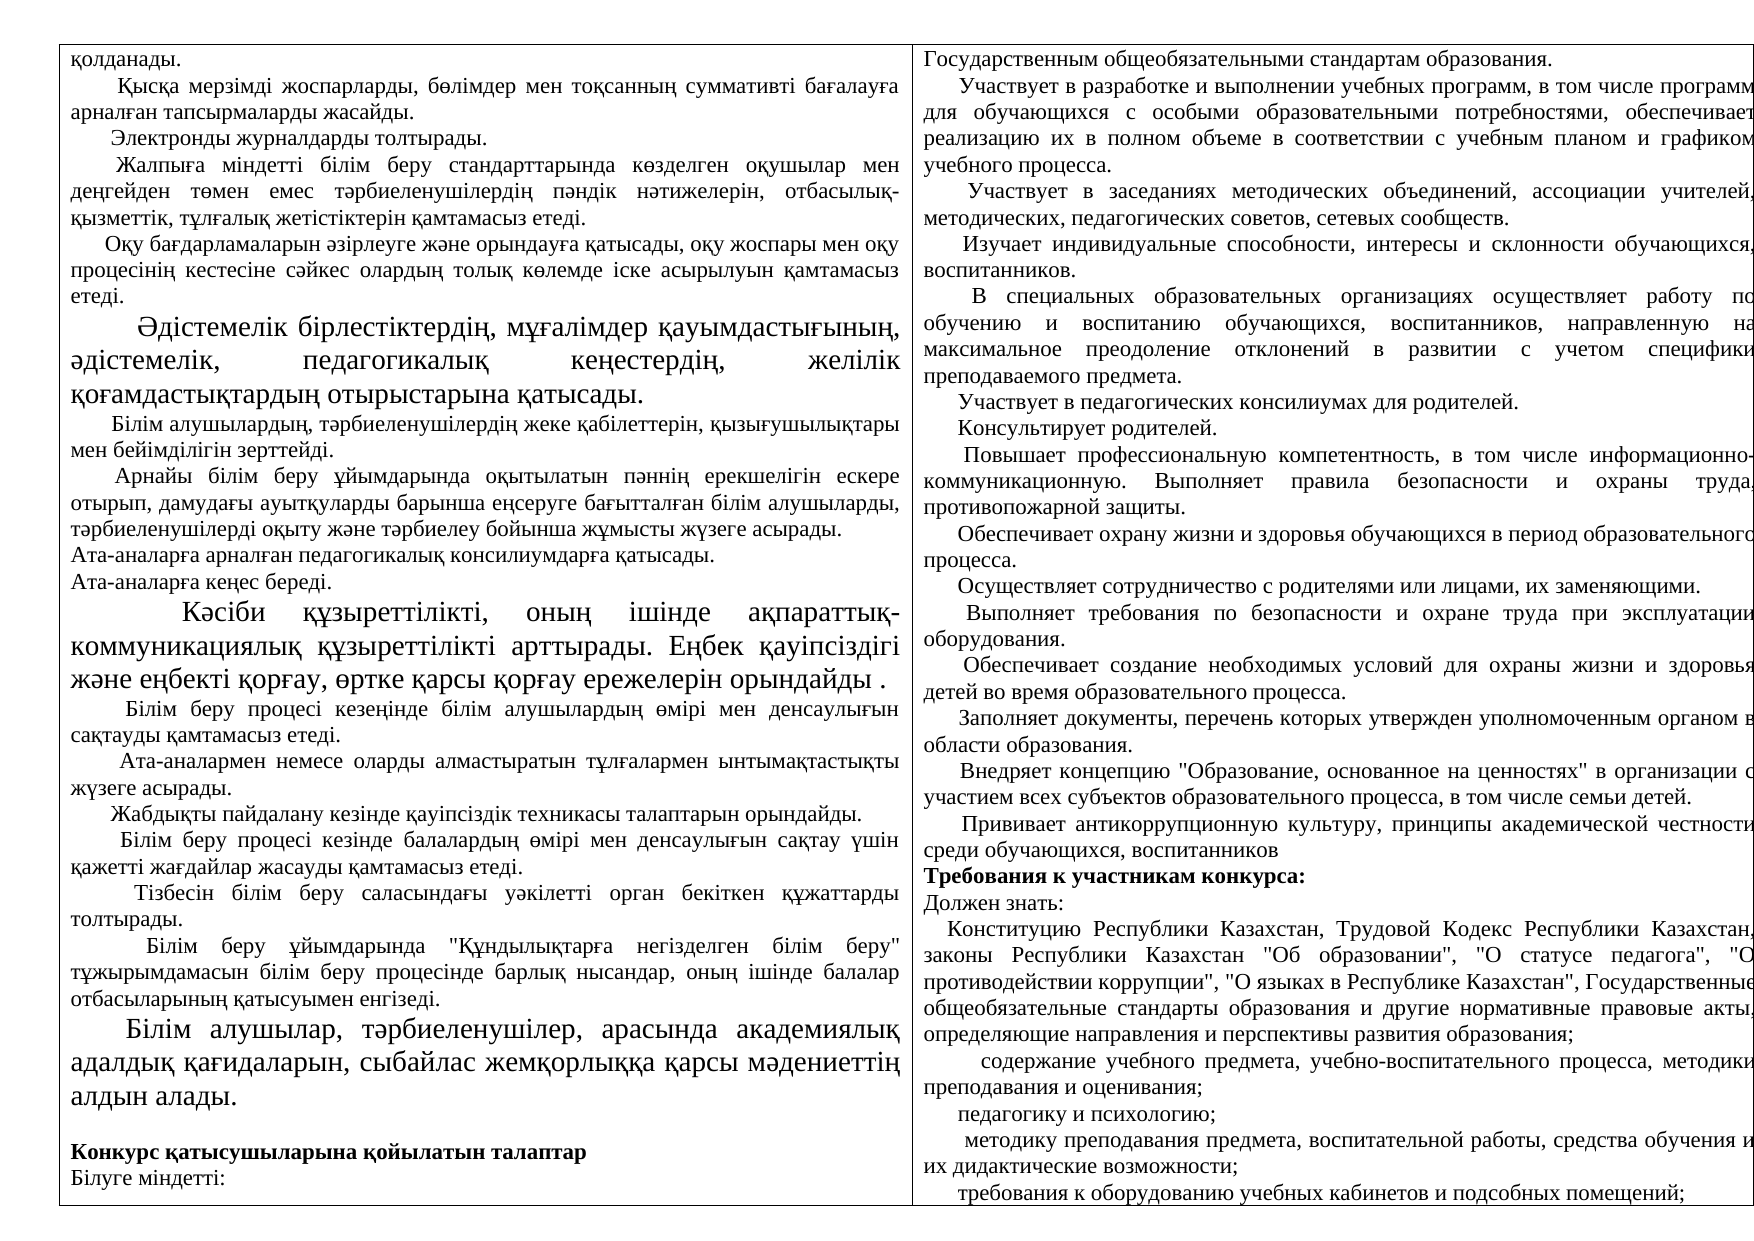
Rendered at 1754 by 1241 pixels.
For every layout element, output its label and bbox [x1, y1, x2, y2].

table_header [913, 45, 1753, 1205]
table_header [60, 45, 912, 1205]
